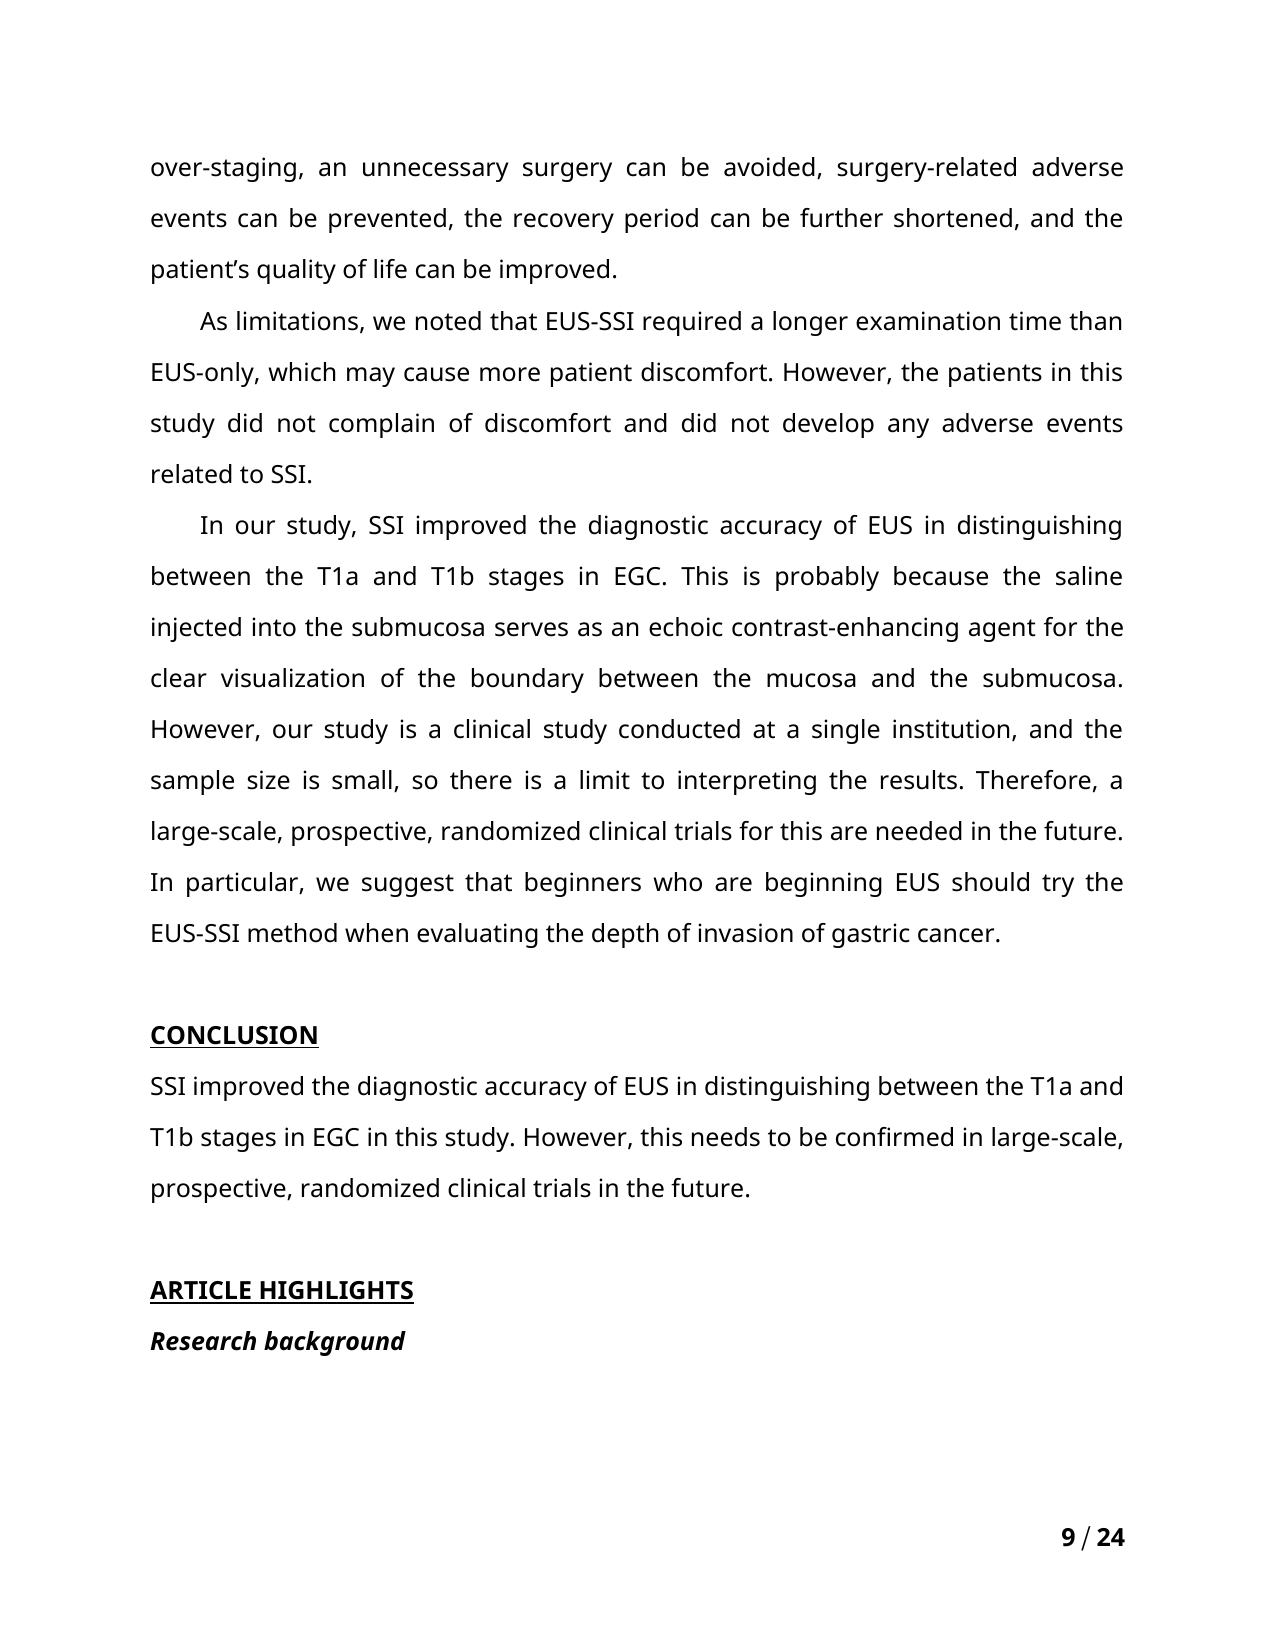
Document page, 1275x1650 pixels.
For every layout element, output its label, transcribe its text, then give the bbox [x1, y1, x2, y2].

text ARTICLE HIGHLIGHTS [150, 1273, 1125, 1307]
text SSI improved the diagnostic accuracy of EUS in distinguishing between the T1a and T1b stages in EGC in this study. However, this needs to be confirmed in large-scale, prospective, randomized clinical trials in the future. [150, 1069, 1125, 1205]
text As limitations, we noted that EUS-SSI required a longer examination time than EUS-only, which may cause more patient discomfort. However, the patients in this study did not complain of discomfort and did not develop any adverse events related to SSI. [150, 303, 1125, 490]
text In our study, SSI improved the diagnostic accuracy of EUS in distinguishing between the T1a and T1b stages in EGC. This is probably because the saline injected into the submucosa serves as an echoic contrast-enhancing agent for the clear visualization of the boundary between the mucosa and the submucosa. However, our study is a clinical study conducted at a single institution, and the sample size is small, so there is a limit to interpreting the results. Therefore, a large-scale, prospective, randomized clinical trials for this are needed in the future. In particular, we suggest that beginners who are beginning EUS should try the EUS-SSI method when evaluating the depth of invasion of gastric cancer. [150, 507, 1125, 950]
text CONCLUSION [150, 1018, 1125, 1052]
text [150, 150, 1125, 286]
text Research background [150, 1324, 1125, 1358]
